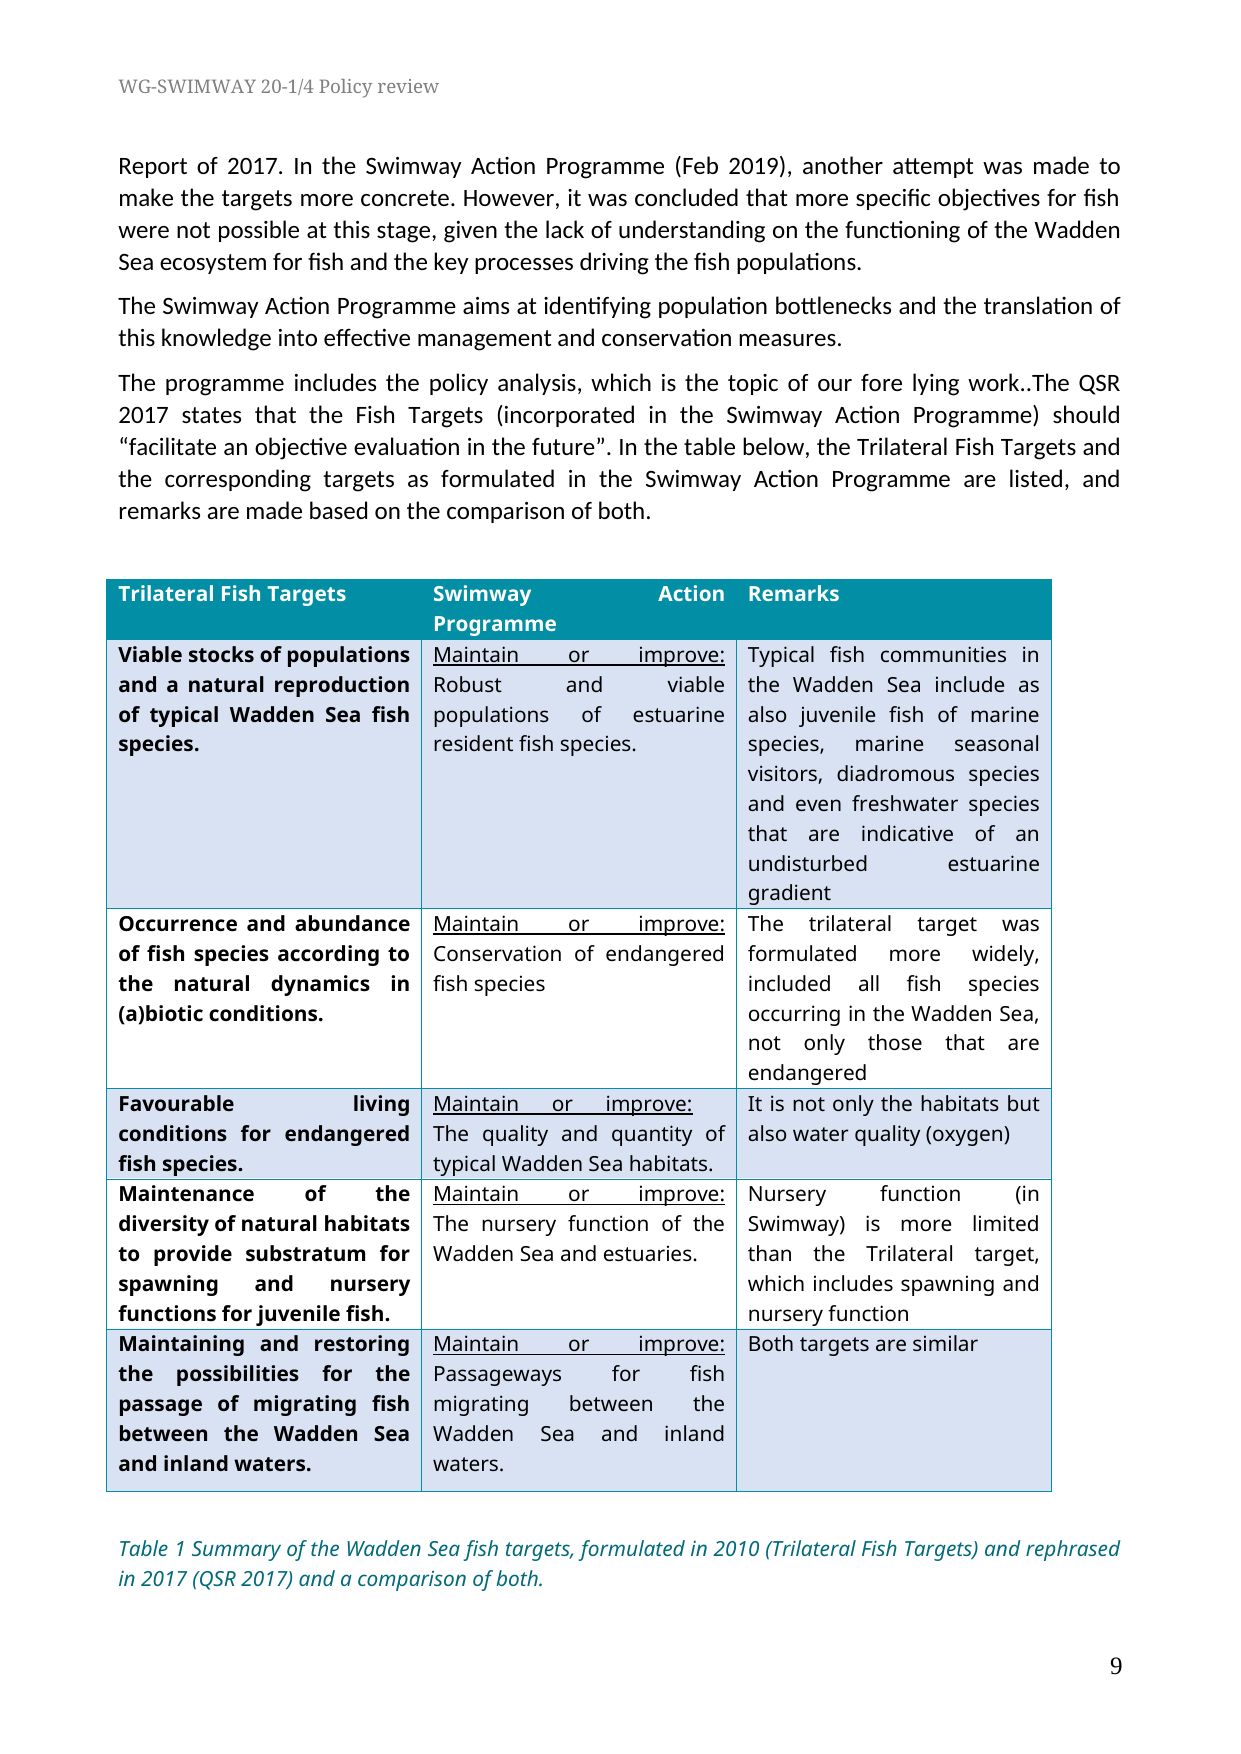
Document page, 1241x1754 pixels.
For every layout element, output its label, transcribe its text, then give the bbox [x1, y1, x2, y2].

table_cell Maintaining and restoring the possibilities for the passage of migrating fish between the Wadden Sea and inland waters. [107, 1330, 421, 1491]
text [118, 150, 1122, 276]
table_cell Both targets are similar [737, 1330, 1051, 1491]
table_cell Maintain or improve: Robust and viable populations of estuarine resident fish species. [422, 640, 736, 908]
table_cell Typical fish communities in the Wadden Sea include as also juvenile fish of marine species, marine seasonal visitors, diadromous species and even freshwater species that are indicative of an undisturbed estuarine gradient [737, 640, 1051, 908]
table_cell Viable stocks of populations and a natural reproduction of typical Wadden Sea fish species. [107, 640, 421, 908]
table_cell Maintain or improve: Conservation of endangered fish species [422, 909, 736, 1088]
text Table 1 Summary of the Wadden Sea fish targets, formulated in 2010 (Trilateral Fish Targets) and rephrased in 2017 (QSR 2017) and a comparison of both. [118, 1534, 1122, 1593]
table_cell Occurrence and abundance of fish species according to the natural dynamics in (a)biotic conditions. [107, 909, 421, 1088]
text The Swimway Action Programme aims at identifying population bottlenecks and the translation of this knowledge into effective management and conservation measures. [118, 290, 1122, 353]
table_cell Favourable living conditions for endangered fish species. [107, 1089, 421, 1178]
table_cell Maintain or improve: The nursery function of the Wadden Sea and estuaries. [422, 1180, 736, 1328]
table_cell The trilateral target was formulated more widely, included all fish species occurring in the Wadden Sea, not only those that are endangered [737, 909, 1051, 1088]
table_cell Maintain or improve: The quality and quantity of typical Wadden Sea habitats. [422, 1089, 736, 1178]
table_cell Maintain or improve: Passageways for fish migrating between the Wadden Sea and inland waters. [422, 1330, 736, 1491]
table_cell It is not only the habitats but also water quality (oxygen) [737, 1089, 1051, 1178]
table_header Trilateral Fish Targets [107, 580, 421, 639]
table_cell Maintenance of the diversity of natural habitats to provide substratum for spawning and nursery functions for juvenile fish. [107, 1180, 421, 1328]
text The programme includes the policy analysis, which is the topic of our fore lying work..The QSR 2017 states that the Fish Targets (incorporated in the Swimway Action Programme) should “facilitate an objective evaluation in the future”. In the table below, the Trilateral Fish Targets and the corresponding targets as formulated in the Swimway Action Programme are listed, and remarks are made based on the comparison of both. [118, 367, 1122, 525]
table_cell Nursery function (in Swimway) is more limited than the Trilateral target, which includes spawning and nursery function [737, 1180, 1051, 1328]
table_header Remarks [737, 580, 1051, 639]
table_header Swimway Action Programme [422, 580, 736, 639]
